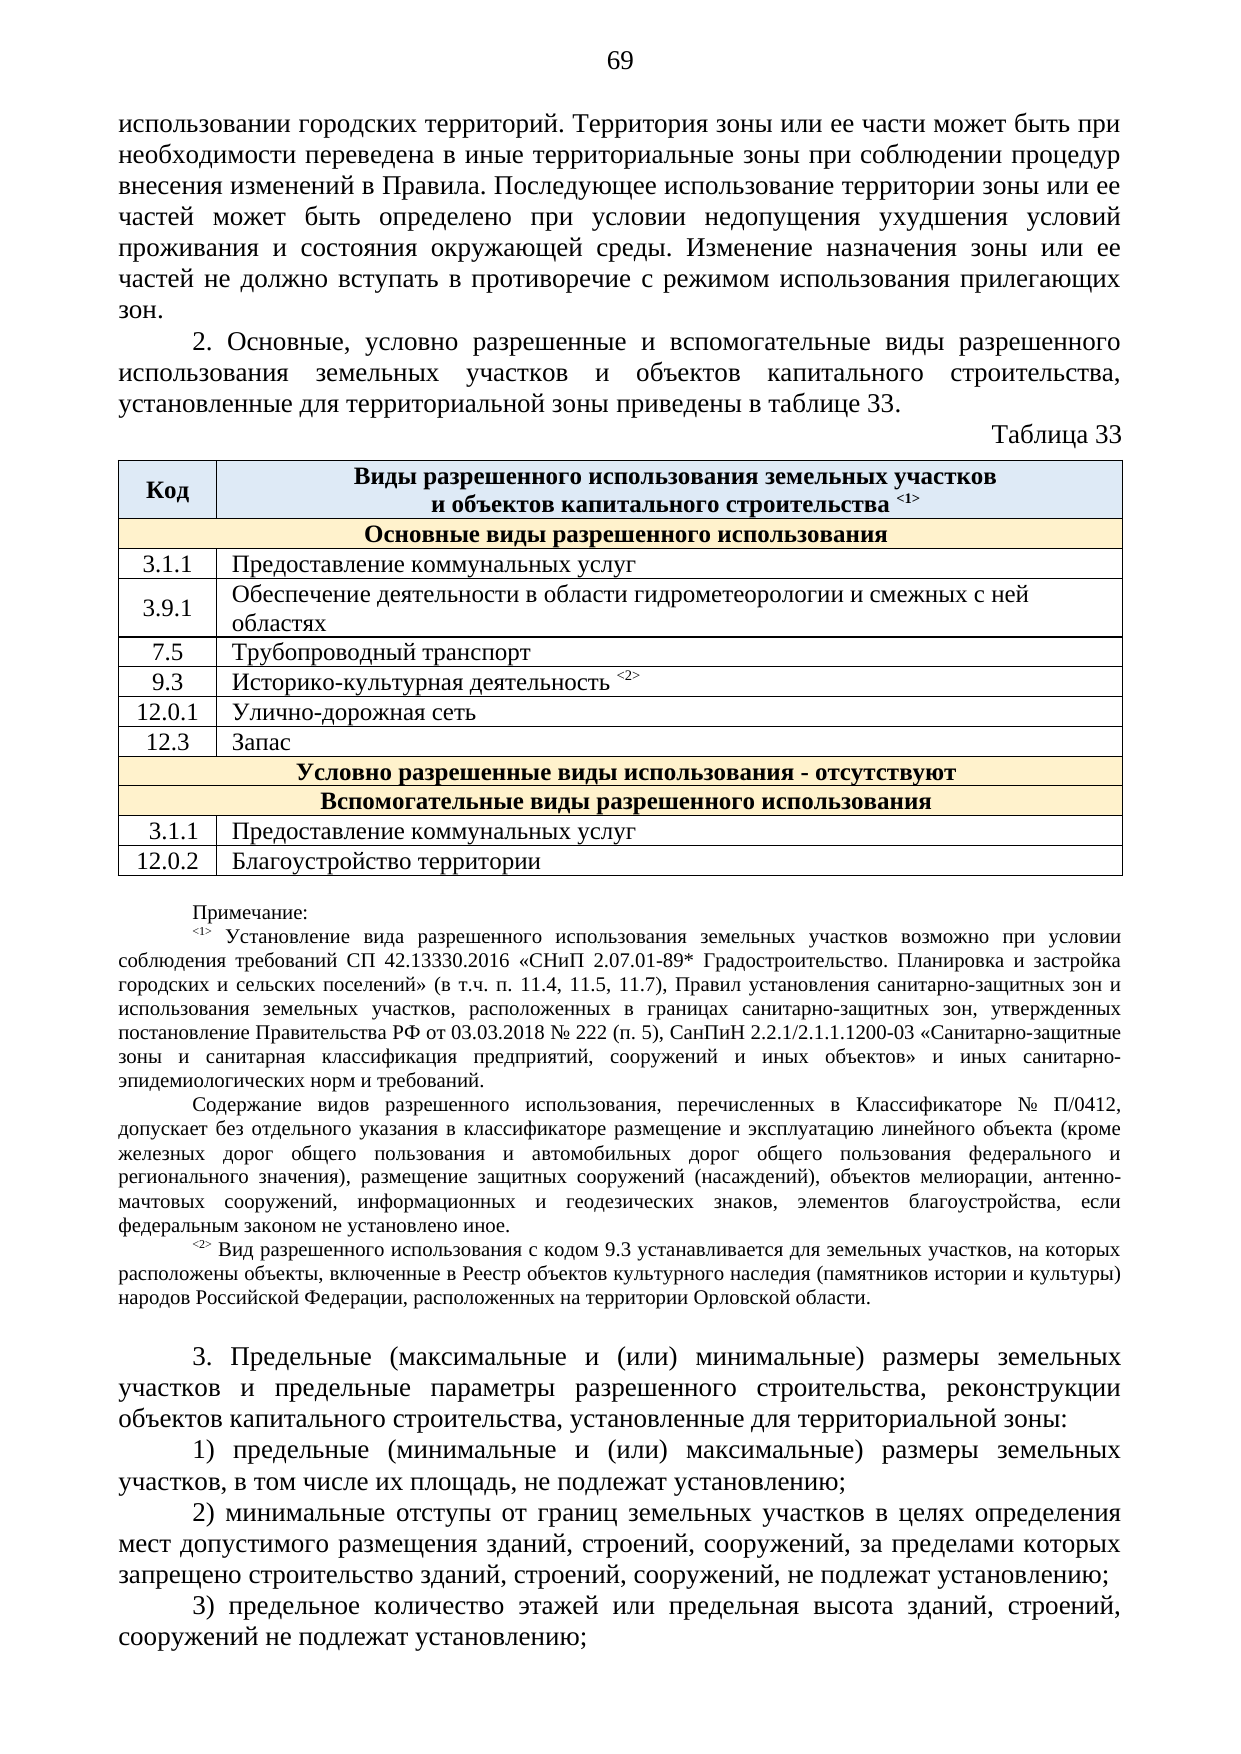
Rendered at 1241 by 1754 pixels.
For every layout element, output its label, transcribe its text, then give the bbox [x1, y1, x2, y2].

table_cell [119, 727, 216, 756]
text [118, 107, 1122, 325]
text 2. Основные, условно разрешенные и вспомогательные виды разрешенного использования земельных участков и объектов капитального строительства, установленные для территориальной зоны приведены в таблице 33. [118, 325, 1122, 418]
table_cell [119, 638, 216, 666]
text 3) предельное количество этажей или предельная высота зданий, строений, сооружений не подлежат установлению; [118, 1589, 1122, 1651]
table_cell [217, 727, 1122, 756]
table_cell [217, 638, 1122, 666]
text <2> Вид разрешенного использования с кодом 9.3 устанавливается для земельных участков, на которых расположены объекты, включенные в Реестр объектов культурного наследия (памятников истории и культуры) народов Российской Федерации, расположенных на территории Орловской области. [118, 1237, 1122, 1309]
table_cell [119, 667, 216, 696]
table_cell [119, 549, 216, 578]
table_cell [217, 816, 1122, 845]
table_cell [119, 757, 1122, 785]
text 1) предельные (минимальные и (или) максимальные) размеры земельных участков, в том числе их площадь, не подлежат установлению; [118, 1433, 1122, 1496]
text Таблица 33 [118, 418, 1122, 449]
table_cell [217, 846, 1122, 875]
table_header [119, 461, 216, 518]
text 3. Предельные (максимальные и (или) минимальные) размеры земельных участков и предельные параметры разрешенного строительства, реконструкции объектов капитального строительства, установленные для территориальной зоны: [118, 1340, 1122, 1433]
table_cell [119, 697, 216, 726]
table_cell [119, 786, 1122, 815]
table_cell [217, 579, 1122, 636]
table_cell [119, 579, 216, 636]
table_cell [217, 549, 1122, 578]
text Примечание: [118, 900, 1122, 924]
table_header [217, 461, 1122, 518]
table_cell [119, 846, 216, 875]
text Содержание видов разрешенного использования, перечисленных в Классификаторе № П/0412, допускает без отдельного указания в классификаторе размещение и эксплуатацию линейного объекта (кроме железных дорог общего пользования и автомобильных дорог общего пользования федерального и регионального значения), размещение защитных сооружений (насаждений), объектов мелиорации, антенно-мачтовых сооружений, информационных и геодезических знаков, элементов благоустройства, если федеральным законом не установлено иное. [118, 1092, 1122, 1237]
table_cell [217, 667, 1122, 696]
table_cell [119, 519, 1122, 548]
text <1> Установление вида разрешенного использования земельных участков возможно при условии соблюдения требований СП 42.13330.2016 «СНиП 2.07.01-89* Градостроительство. Планировка и застройка городских и сельских поселений» (в т.ч. п. 11.4, 11.5, 11.7), Правил установления санитарно-защитных зон и использования земельных участков, расположенных в границах санитарно-защитных зон, утвержденных постановление Правительства РФ от 03.03.2018 № 222 (п. 5), СанПиН 2.2.1/2.1.1.1200-03 «Санитарно-защитные зоны и санитарная классификация предприятий, сооружений и иных объектов» и иных санитарно-эпидемиологических норм и требований. [118, 924, 1122, 1092]
text 2) минимальные отступы от границ земельных участков в целях определения мест допустимого размещения зданий, строений, сооружений, за пределами которых запрещено строительство зданий, строений, сооружений, не подлежат установлению; [118, 1496, 1122, 1589]
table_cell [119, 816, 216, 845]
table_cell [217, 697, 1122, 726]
